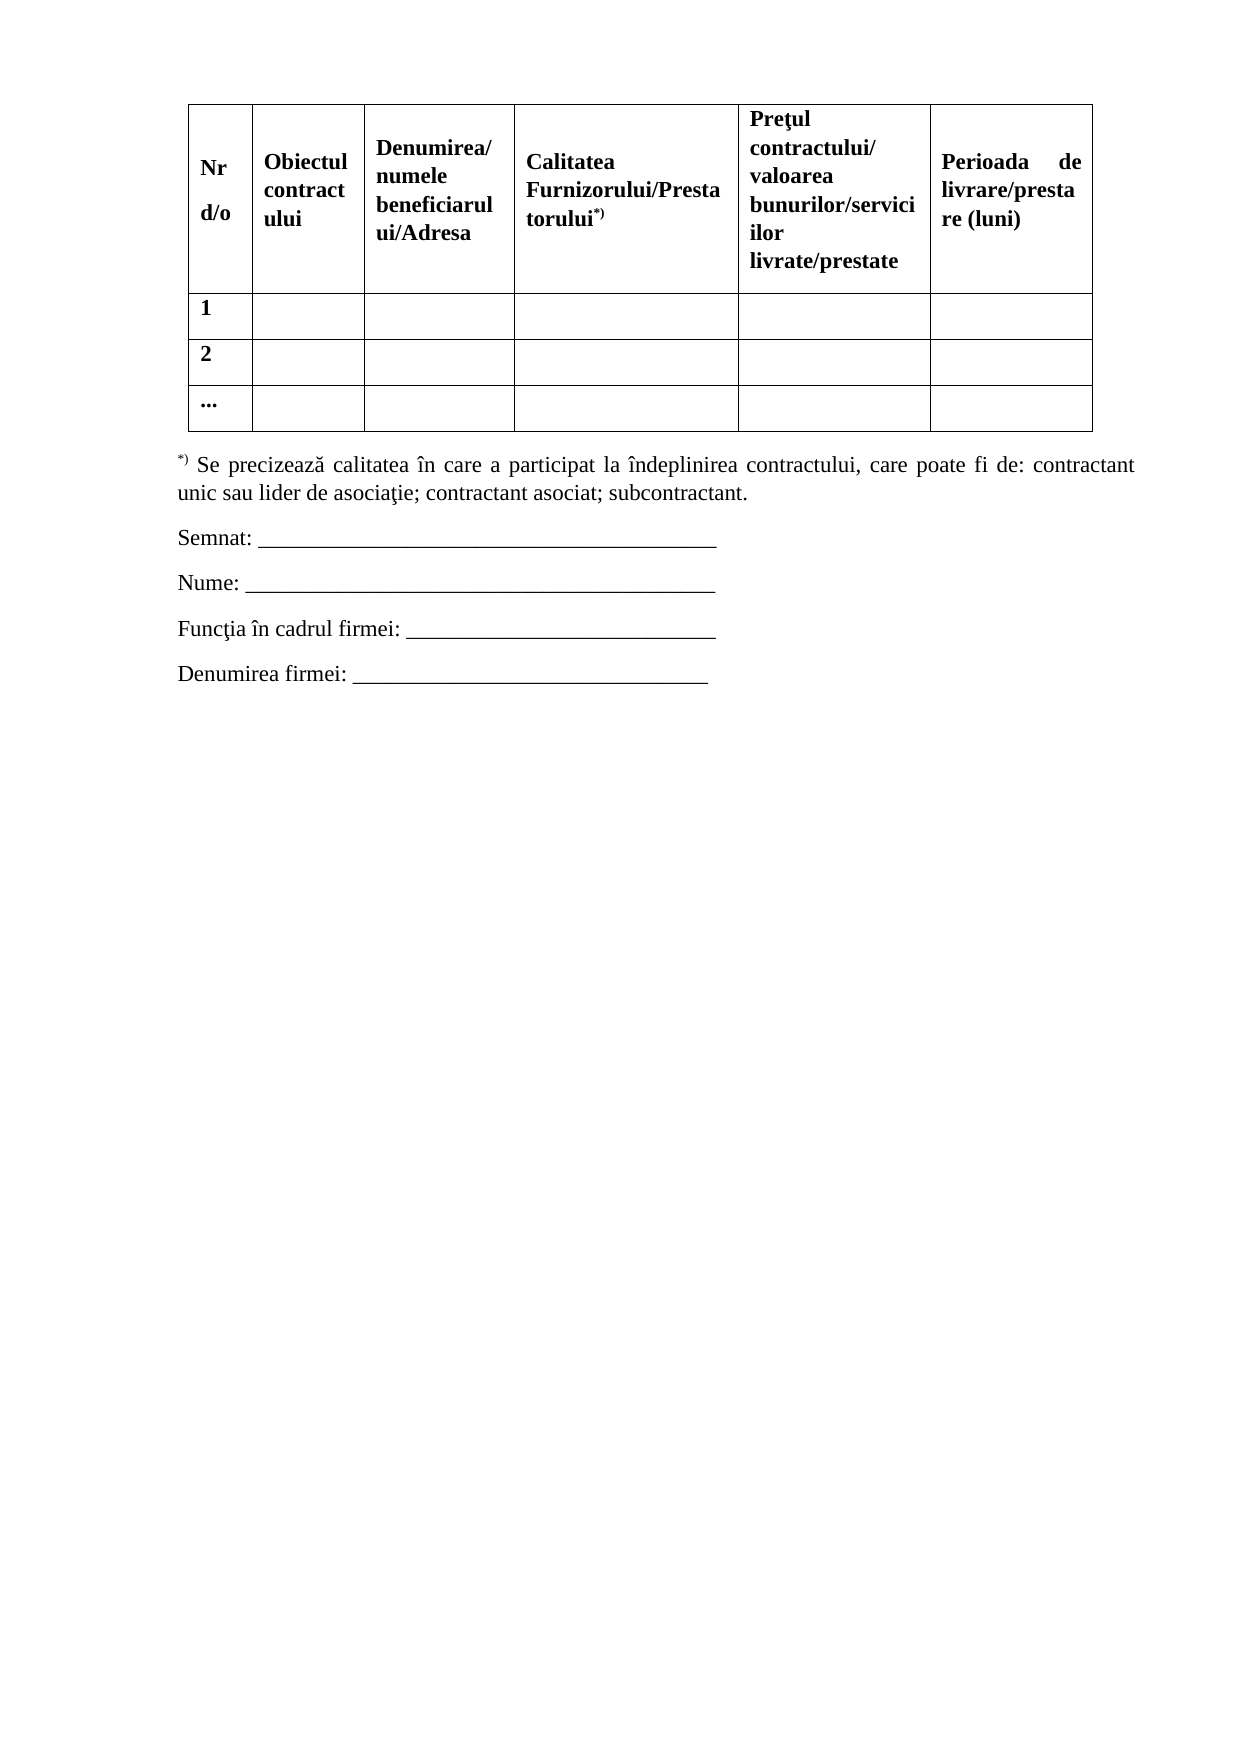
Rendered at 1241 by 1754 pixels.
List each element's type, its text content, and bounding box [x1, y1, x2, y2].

table_cell 2 [189, 340, 252, 385]
table_cell [253, 340, 364, 385]
table_cell [515, 340, 738, 385]
text Denumirea firmei: _______________________________ [177, 660, 1137, 686]
table_header Calitatea Furnizorului/Prestatorului*) [515, 105, 738, 293]
table_cell [739, 294, 930, 339]
text *) Se precizează calitatea în care a participat la îndeplinirea contractului, care poate fi de: contractant unic sau lider de asociaţie; contractant asociat; subcontractant. [177, 451, 1137, 506]
table_cell ... [189, 386, 252, 431]
table_header Perioada de livrare/prestare (luni) [931, 105, 1092, 293]
text Semnat: ________________________________________ [177, 524, 1137, 551]
table_cell [253, 386, 364, 431]
text Nume: _________________________________________ [177, 569, 1137, 596]
table_header Nr d/o [189, 105, 252, 293]
table_header Preţul contractului/ valoarea bunurilor/serviciilor livrate/prestate [739, 105, 930, 293]
table_cell [931, 386, 1092, 431]
table_header Obiectul contractului [253, 105, 364, 293]
table_cell [739, 386, 930, 431]
table_cell 1 [189, 294, 252, 339]
table_header Denumirea/numele beneficiarului/Adresa [365, 105, 514, 293]
table_cell [365, 294, 514, 339]
table_cell [739, 340, 930, 385]
table_cell [365, 386, 514, 431]
table_cell [931, 340, 1092, 385]
table_cell [515, 386, 738, 431]
text Funcţia în cadrul firmei: ___________________________ [177, 614, 1137, 641]
table_cell [253, 294, 364, 339]
table_cell [931, 294, 1092, 339]
table_cell [365, 340, 514, 385]
table_cell [515, 294, 738, 339]
